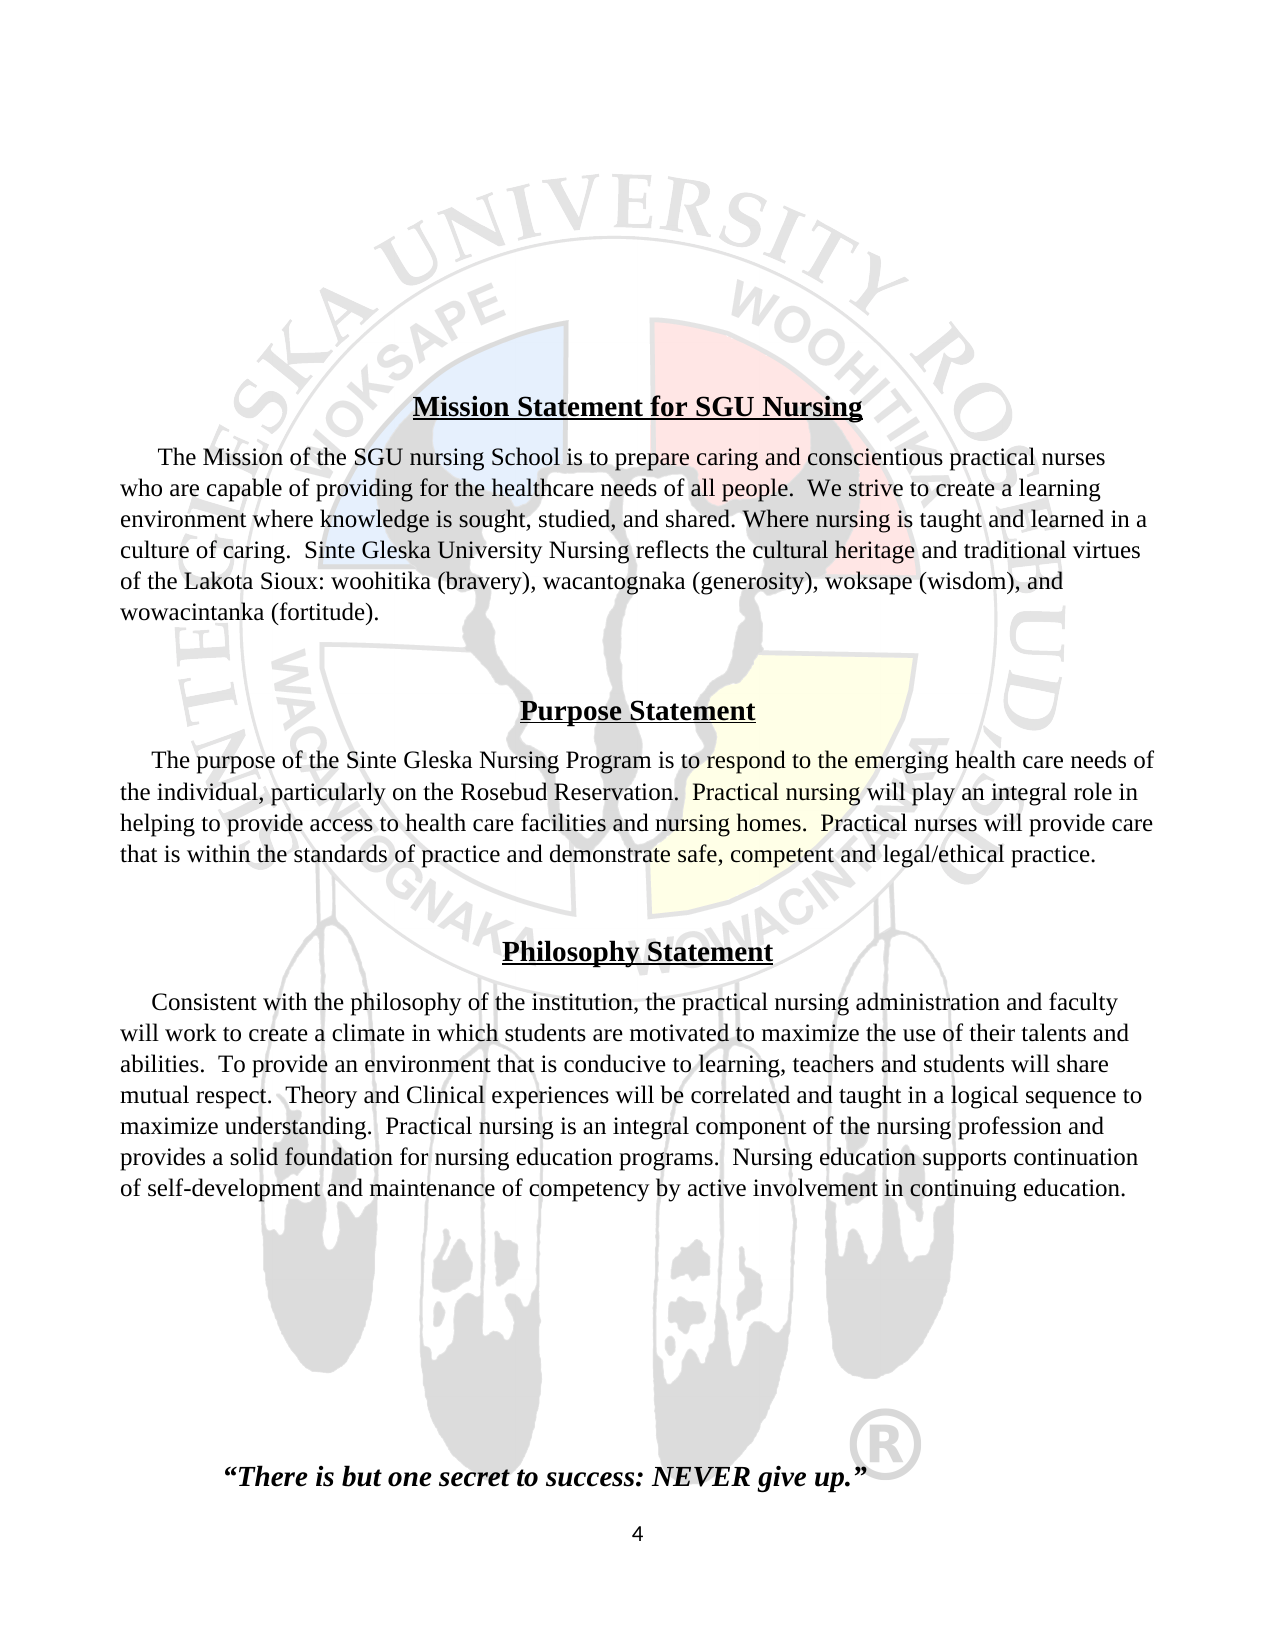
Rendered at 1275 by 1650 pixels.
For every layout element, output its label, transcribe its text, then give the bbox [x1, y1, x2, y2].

text Purpose Statement [120, 693, 1155, 726]
text Philosophy Statement [120, 934, 1155, 968]
text Consistent with the philosophy of the institution, the practical nursing administration and faculty will work to create a climate in which students are motivated to maximize the use of their talents and abilities. To provide an environment that is conducive to learning, teachers and students will share mutual respect. Theory and Clinical experiences will be correlated and taught in a logical sequence to maximize understanding. Practical nursing is an integral component of the nursing profession and provides a solid foundation for nursing education programs. Nursing education supports continuation of self-development and maintenance of competency by active involvement in continuing education. [120, 987, 1155, 1202]
text Mission Statement for SGU Nursing [120, 389, 1155, 423]
text The purpose of the Sinte Gleska Nursing Program is to respond to the emerging health care needs of the individual, particularly on the Rosebud Reservation. Practical nursing will play an integral role in helping to provide access to health care facilities and nursing homes. Practical nurses will provide care that is within the standards of practice and demonstrate safe, competent and legal/ethical practice. [120, 746, 1155, 867]
text The Mission of the SGU nursing School is to prepare caring and conscientious practical nurses who are capable of providing for the healthcare needs of all people. We strive to create a learning environment where knowledge is sought, studied, and shared. Where nursing is taught and learned in a culture of caring. Sinte Gleska University Nursing reflects the cultural heritage and traditional virtues of the Lakota Sioux: woohitika (bravery), wacantognaka (generosity), woksape (wisdom), and wowacintanka (fortitude). [120, 442, 1155, 626]
text “There is but one secret to success: NEVER give up.” [120, 1459, 1155, 1493]
